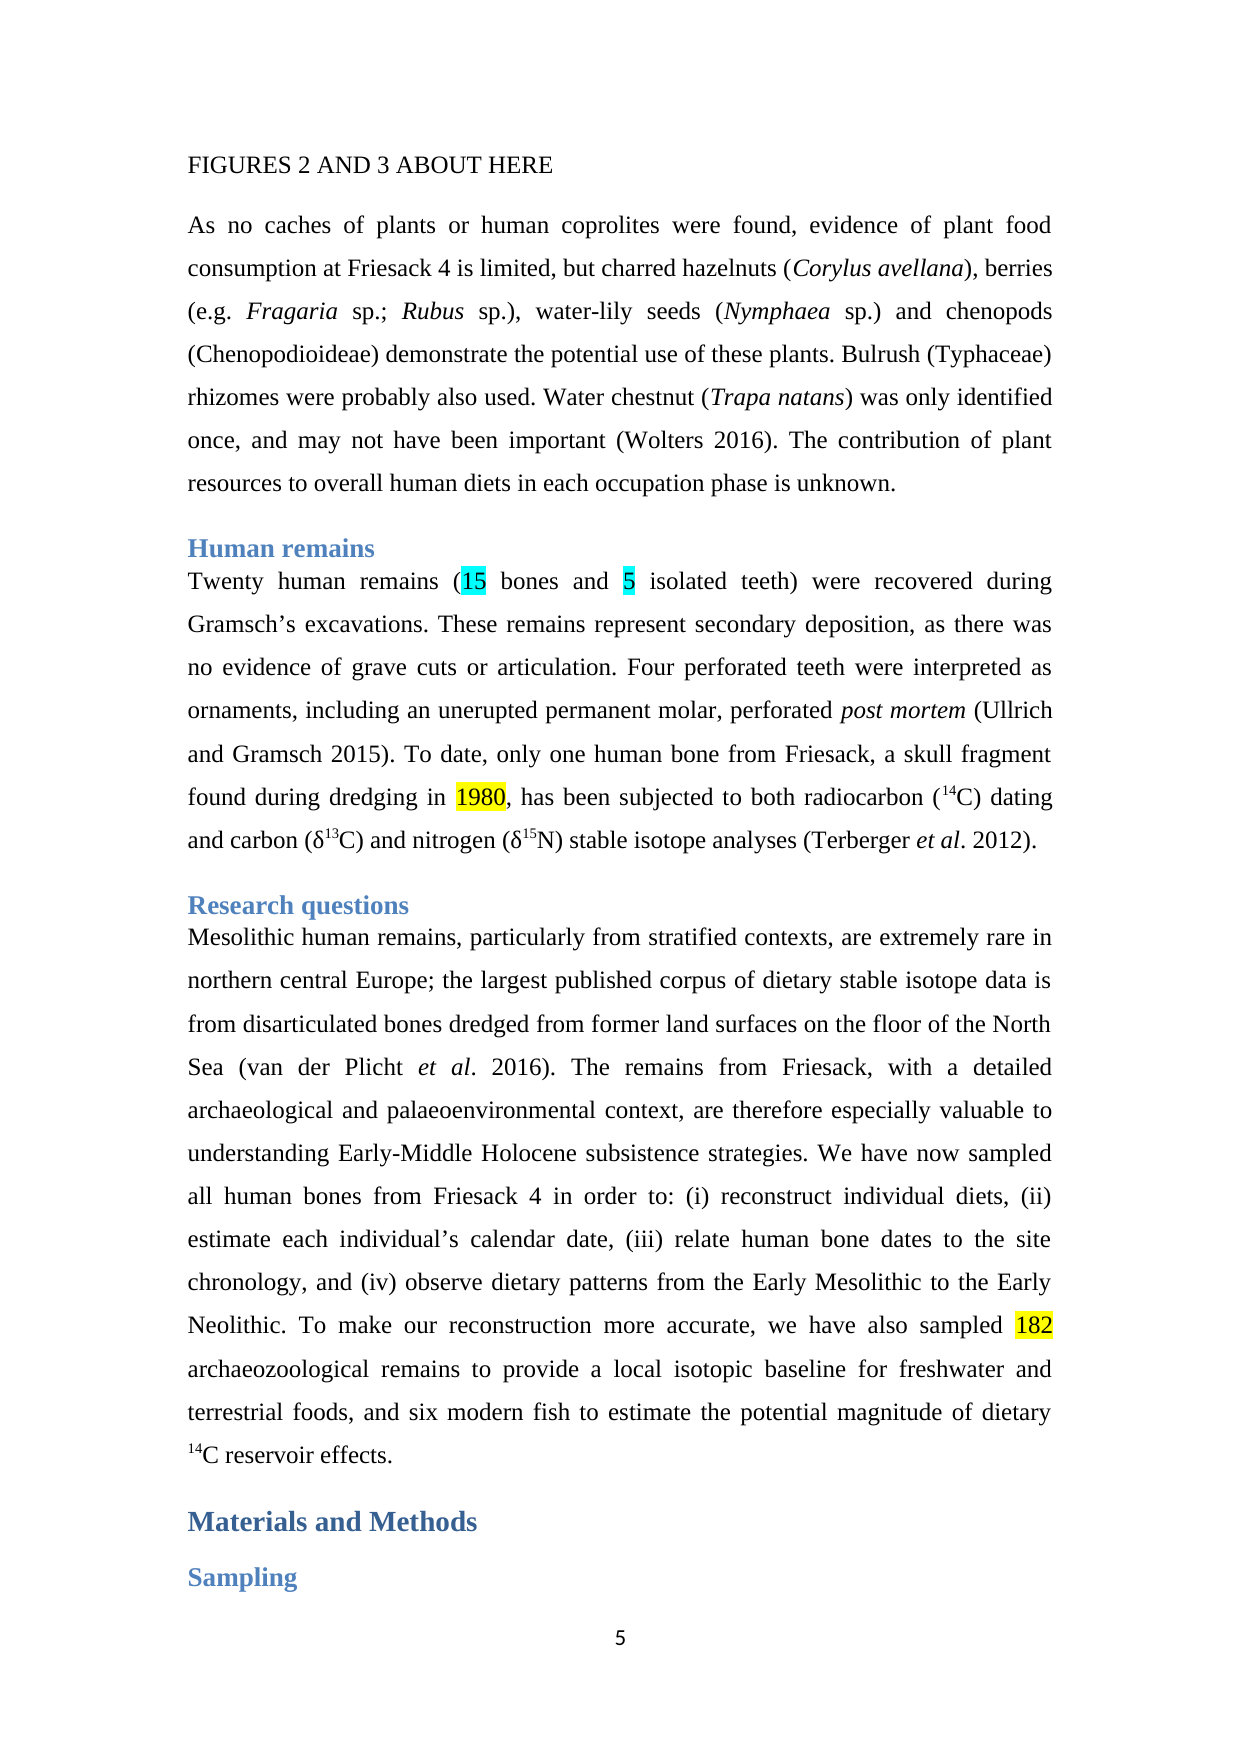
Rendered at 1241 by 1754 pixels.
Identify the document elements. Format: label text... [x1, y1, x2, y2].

subtitle Human remains [187, 532, 1053, 564]
text Mesolithic human remains, particularly from stratified contexts, are extremely rare in northern central Europe; the largest published corpus of dietary stable isotope data is from disarticulated bones dredged from former land surfaces on the floor of the North Sea (van der Plicht et al. 2016). The remains from Friesack, with a detailed archaeological and palaeoenvironmental context, are therefore especially valuable to understanding Early-Middle Holocene subsistence strategies. We have now sampled all human bones from Friesack 4 in order to: (i) reconstruct individual diets, (ii) estimate each individual’s calendar date, (iii) relate human bone dates to the site chronology, and (iv) observe dietary patterns from the Early Mesolithic to the Early Neolithic. To make our reconstruction more accurate, we have also sampled 182 archaeozoological remains to provide a local isotopic baseline for freshwater and terrestrial foods, and six modern fish to estimate the potential magnitude of dietary 14C reservoir effects. [187, 922, 1053, 1469]
subtitle Sampling [187, 1561, 1053, 1592]
subtitle Research questions [187, 889, 1053, 920]
subtitle Materials and Methods [187, 1504, 1053, 1537]
text Twenty human remains (15 bones and 5 isolated teeth) were recovered during Gramsch’s excavations. These remains represent secondary deposition, as there was no evidence of grave cuts or articulation. Four perforated teeth were interpreted as ornaments, including an unerupted permanent molar, perforated post mortem (Ullrich and Gramsch 2015). To date, only one human bone from Friesack, a skull fragment found during dredging in 1980, has been subjected to both radiocarbon (14C) dating and carbon (δ13C) and nitrogen (δ15N) stable isotope analyses (Terberger et al. 2012). [187, 566, 1053, 854]
text FIGURES 2 AND 3 ABOUT HERE [187, 150, 1053, 179]
text As no caches of plants or human coprolites were found, evidence of plant food consumption at Friesack 4 is limited, but charred hazelnuts (Corylus avellana), berries (e.g. Fragaria sp.; Rubus sp.), water-lily seeds (Nymphaea sp.) and chenopods (Chenopodioideae) demonstrate the potential use of these plants. Bulrush (Typhaceae) rhizomes were probably also used. Water chestnut (Trapa natans) was only identified once, and may not have been important (Wolters 2016). The contribution of plant resources to overall human diets in each occupation phase is unknown. [187, 210, 1053, 497]
